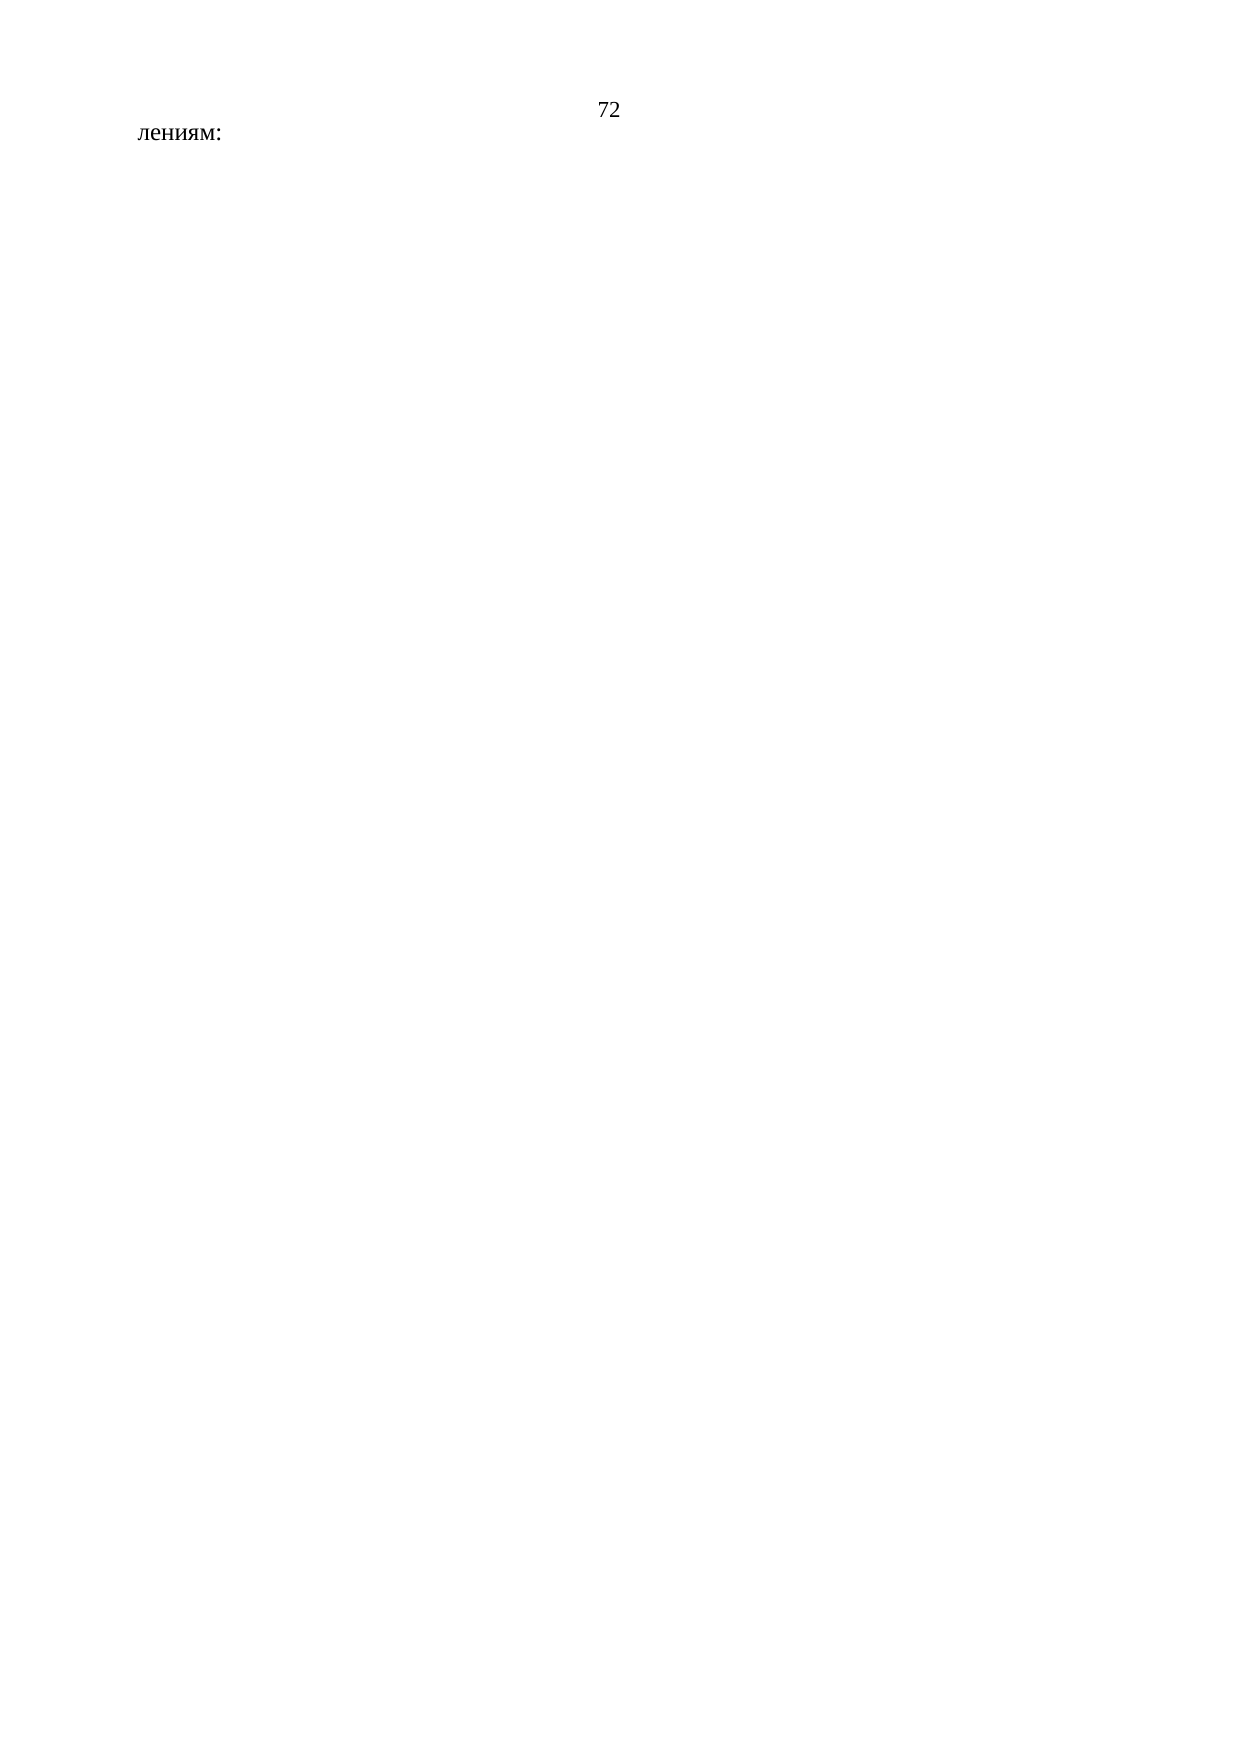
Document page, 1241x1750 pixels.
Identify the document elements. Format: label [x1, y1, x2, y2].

text [137, 117, 1122, 145]
